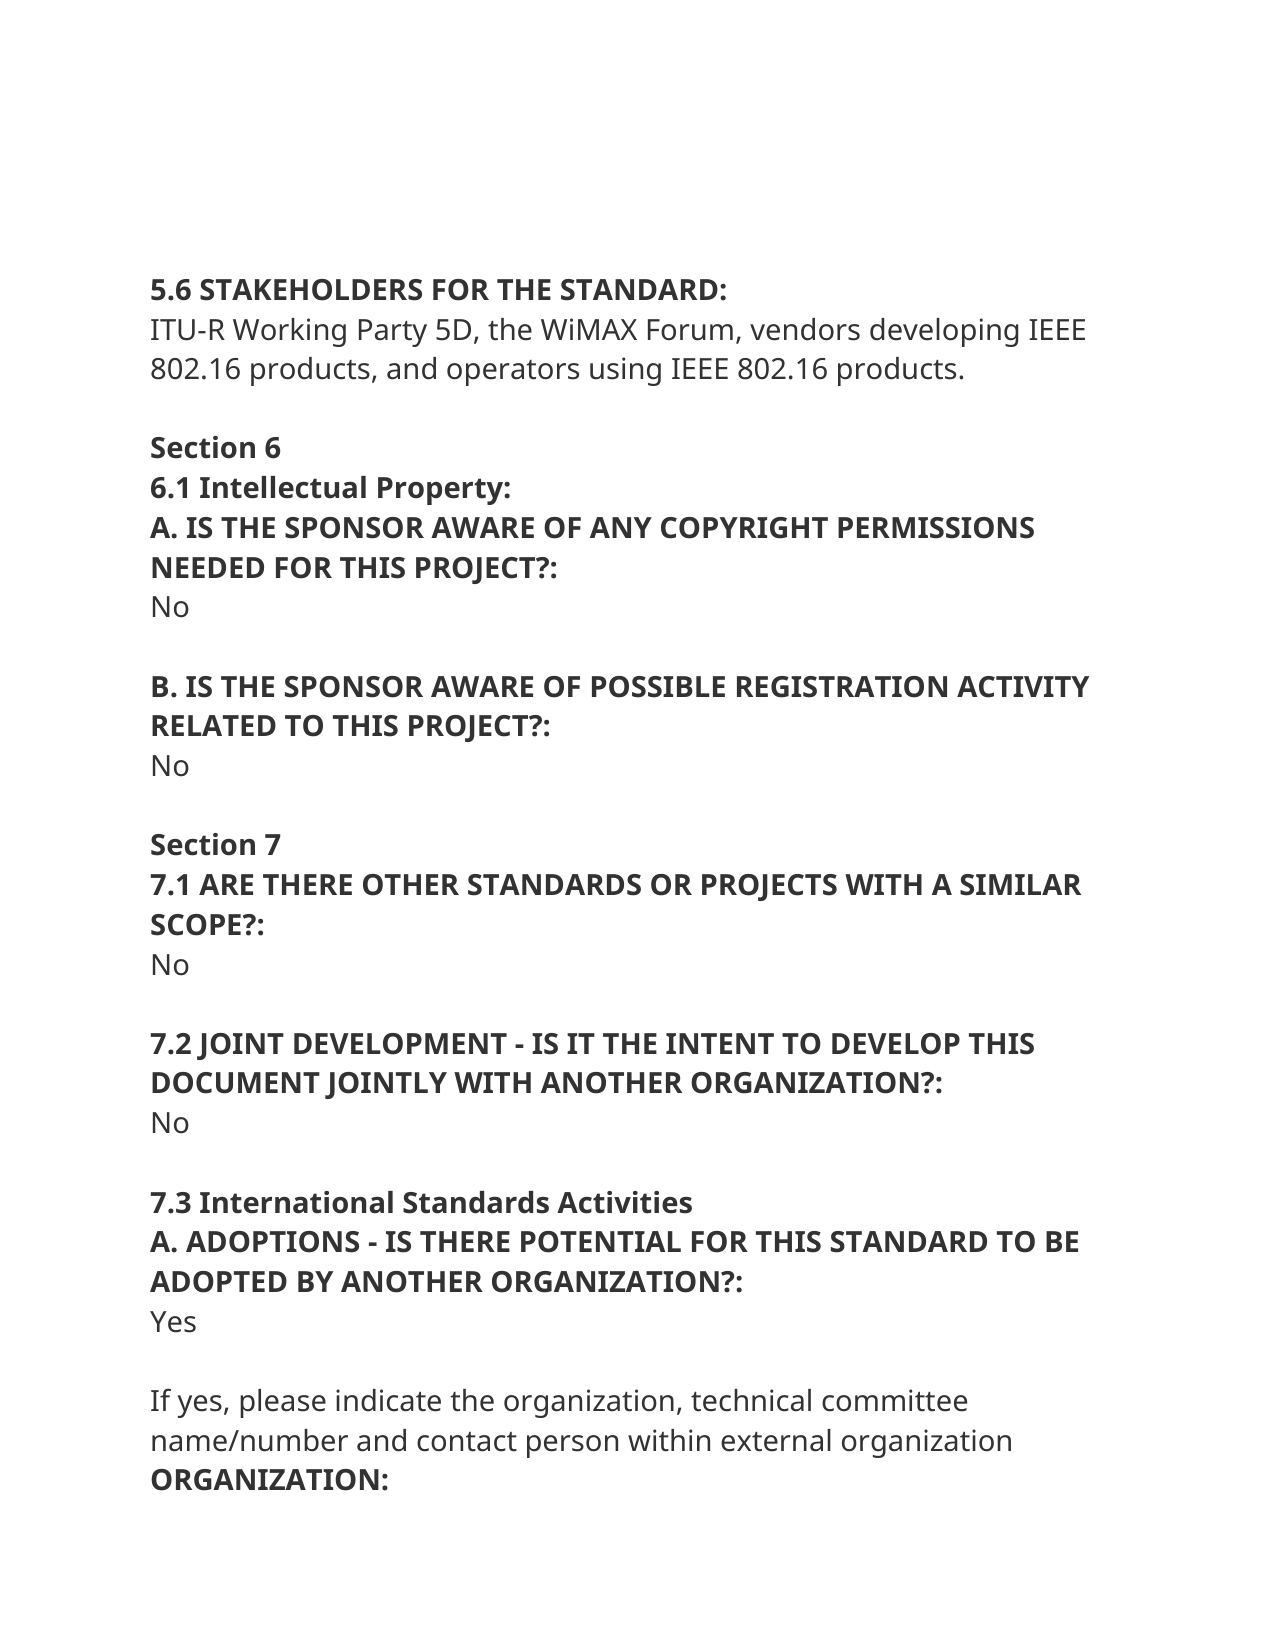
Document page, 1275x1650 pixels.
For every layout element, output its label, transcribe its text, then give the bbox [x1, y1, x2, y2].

text A. IS THE SPONSOR AWARE OF ANY COPYRIGHT PERMISSIONS NEEDED FOR THIS PROJECT?: [150, 507, 1125, 587]
text 7.3 International Standards Activities [150, 1182, 1125, 1222]
text If yes, please indicate the organization, technical committee name/number and contact person within external organization [150, 1380, 1125, 1460]
text 7.2 JOINT DEVELOPMENT - IS IT THE INTENT TO DEVELOP THIS DOCUMENT JOINTLY WITH ANOTHER ORGANIZATION?: [150, 1023, 1125, 1102]
text A. ADOPTIONS - IS THERE POTENTIAL FOR THIS STANDARD TO BE ADOPTED BY ANOTHER ORGANIZATION?: [150, 1222, 1125, 1301]
text No [150, 1102, 1125, 1142]
text 7.1 ARE THERE OTHER STANDARDS OR PROJECTS WITH A SIMILAR SCOPE?: [150, 864, 1125, 944]
text B. IS THE SPONSOR AWARE OF POSSIBLE REGISTRATION ACTIVITY RELATED TO THIS PROJECT?: [150, 666, 1125, 745]
text Yes [150, 1301, 1125, 1341]
text ORGANIZATION: [150, 1460, 1125, 1499]
text ITU-R Working Party 5D, the WiMAX Forum, vendors developing IEEE 802.16 products, and operators using IEEE 802.16 products. [150, 309, 1125, 388]
text No [150, 944, 1125, 983]
text Section 6 [150, 428, 1125, 467]
text Section 7 [150, 825, 1125, 864]
text 5.6 STAKEHOLDERS FOR THE STANDARD: [150, 269, 1125, 309]
text No [150, 745, 1125, 785]
text 6.1 Intellectual Property: [150, 467, 1125, 507]
text No [150, 587, 1125, 626]
